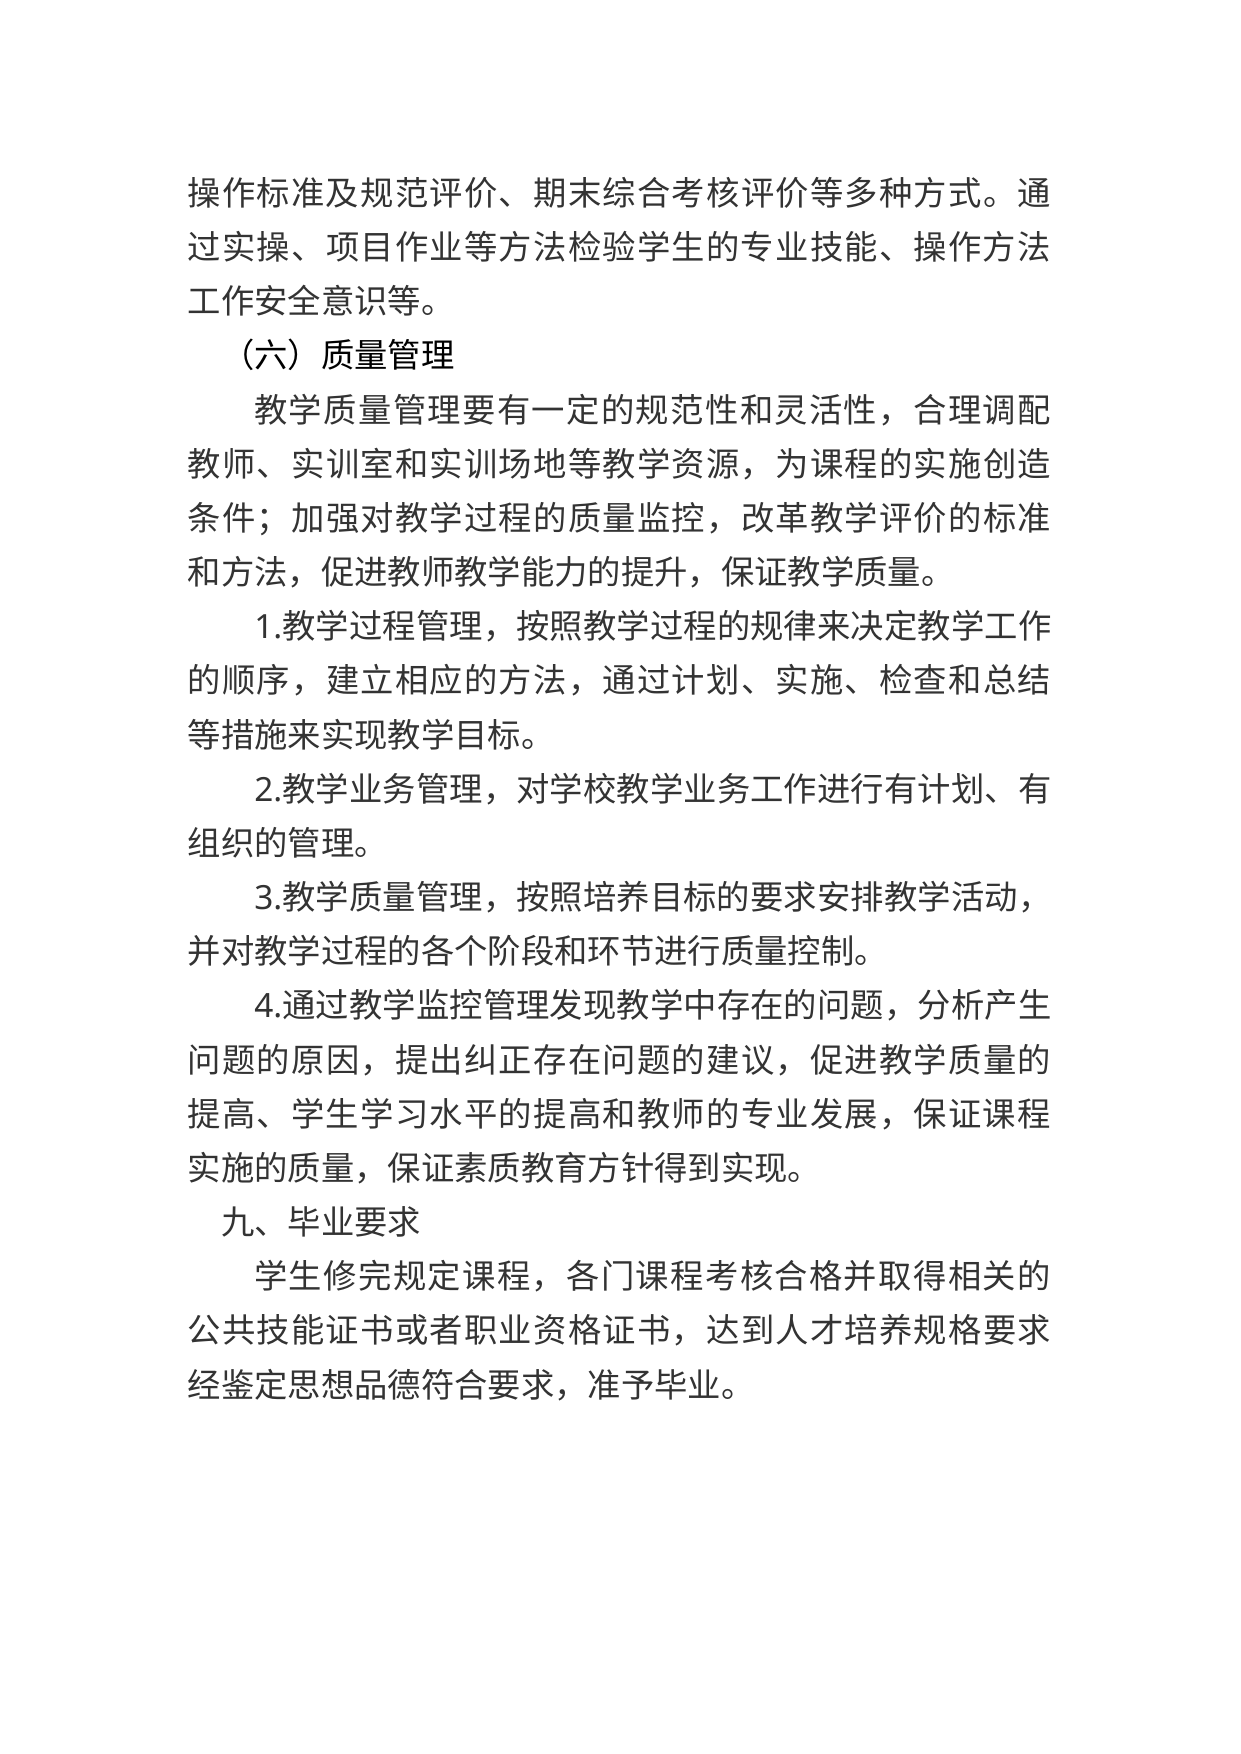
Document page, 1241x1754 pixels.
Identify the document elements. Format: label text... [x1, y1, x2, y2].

text 1.教学过程管理，按照教学过程的规律来决定教学工作的顺序，建立相应的方法，通过计划、实施、检查和总结等措施来实现教学目标。 [187, 595, 1053, 758]
text 学生修完规定课程，各门课程考核合格并取得相关的公共技能证书或者职业资格证书，达到人才培养规格要求，经鉴定思想品德符合要求，准予毕业。 [187, 1245, 1053, 1408]
text 3.教学质量管理，按照培养目标的要求安排教学活动，并对教学过程的各个阶段和环节进行质量控制。 [187, 866, 1053, 974]
text 九、毕业要求 [187, 1191, 1053, 1245]
text 4.通过教学监控管理发现教学中存在的问题，分析产生问题的原因，提出纠正存在问题的建议，促进教学质量的提高、学生学习水平的提高和教师的专业发展，保证课程实施的质量，保证素质教育方针得到实现。 [187, 974, 1053, 1191]
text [187, 162, 1053, 324]
subtitle （六）质量管理 [187, 324, 1053, 379]
text 教学质量管理要有一定的规范性和灵活性，合理调配教师、实训室和实训场地等教学资源，为课程的实施创造条件；加强对教学过程的质量监控，改革教学评价的标准和方法，促进教师教学能力的提升，保证教学质量。 [187, 379, 1053, 595]
text 2.教学业务管理，对学校教学业务工作进行有计划、有组织的管理。 [187, 758, 1053, 866]
